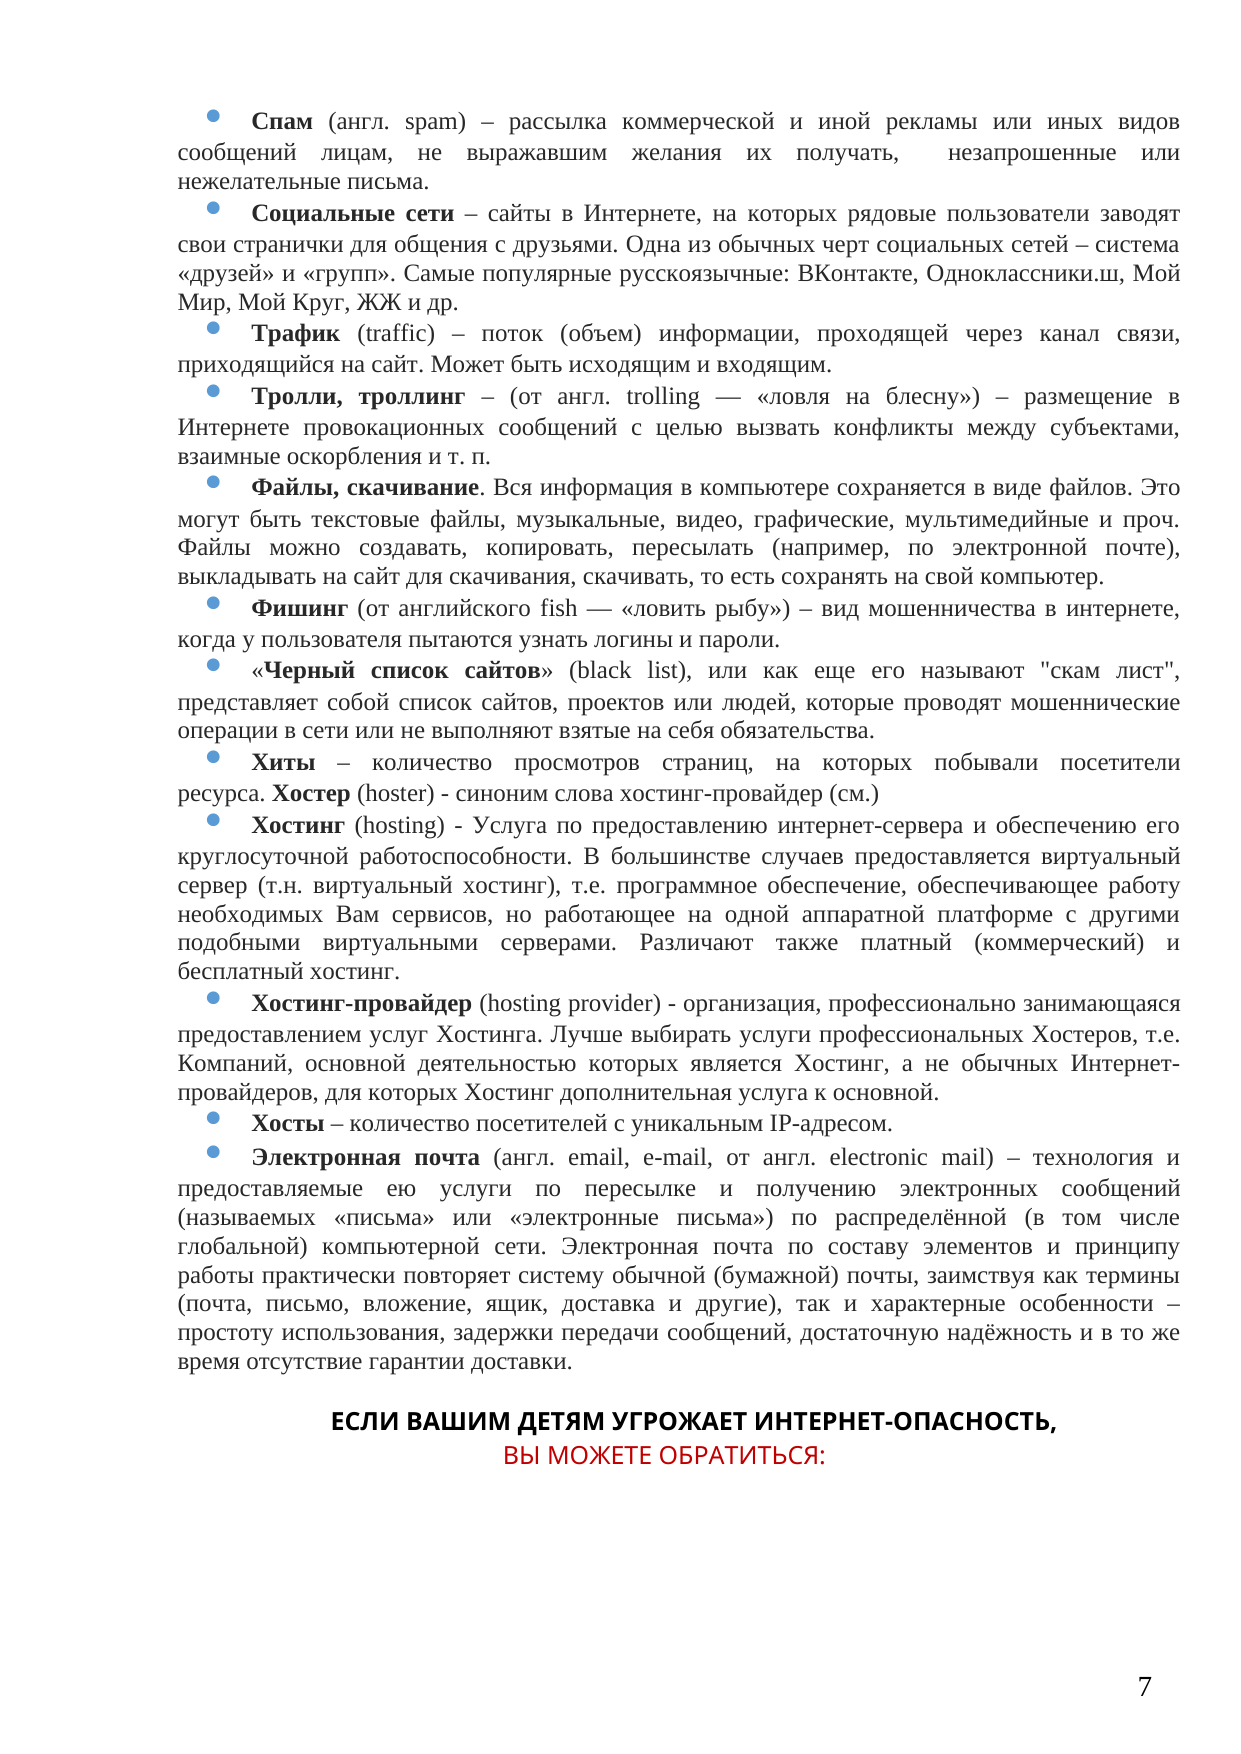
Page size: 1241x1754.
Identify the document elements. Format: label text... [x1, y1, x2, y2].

list Хиты – количество просмотров страниц, на которых побывали посетители ресурса. Хостер (hoster) - cиноним слова хостинг-провайдер (см.) [177, 744, 1181, 807]
list Электронная почта (англ. email, e-mail, от англ. electronic mail) – технология и предоставляемые ею услуги по пересылке и получению электронных сообщений (называемых «письма» или «электронные письма») по распределённой (в том числе глобальной) компьютерной сети. Электронная почта по составу элементов и принципу работы практически повторяет систему обычной (бумажной) почты, заимствуя как термины (почта, письмо, вложение, ящик, доставка и другие), так и характерные особенности – простоту использования, задержки передачи сообщений, достаточную надёжность и в то же время отсутствие гарантии доставки. [177, 1139, 1181, 1375]
list Тролли, троллинг – (от англ. trolling — «ловля на блесну») – размещение в Интернете провокационных сообщений с целью вызвать конфликты между субъектами, взаимные оскорбления и т. п. [177, 378, 1181, 470]
list Хостинг (hosting) - Услуга по предоставлению интернет-сервера и обеспечению его круглосуточной работоспособности. В большинстве случаев предоставляется виртуальный сервер (т.н. виртуальный хостинг), т.е. программное обеспечение, обеспечивающее работу необходимых Вам сервисов, но работающее на одной аппаратной платформе с другими подобными виртуальными серверами. Различают также платный (коммерческий) и бесплатный хостинг. [177, 807, 1181, 985]
list Трафик (traffic) – поток (объем) информации, проходящей через канал связи, приходящийся на сайт. Может быть исходящим и входящим. [177, 315, 1181, 378]
subtitle ЕСЛИ ВАШИМ ДЕТЯМ УГРОЖАЕТ ИНТЕРНЕТ-ОПАСНОСТЬ, [177, 1403, 1152, 1437]
list Хосты – количество посетителей с уникальным IP-адресом. [177, 1105, 1181, 1139]
list Фишинг (от английского fish — «ловить рыбу») – вид мошенничества в интернете, когда у пользователя пытаются узнать логины и пароли. [177, 590, 1181, 653]
list Файлы, скачивание. Вся информация в компьютере сохраняется в виде файлов. Это могут быть текстовые файлы, музыкальные, видео, графические, мультимедийные и проч. Файлы можно создавать, копировать, пересылать (например, по электронной почте), выкладывать на сайт для скачивания, скачивать, то есть сохранять на свой компьютер. [177, 470, 1181, 590]
list «Черный список сайтов» (black list), или как еще его называют "скам лист", представляет собой список сайтов, проектов или людей, которые проводят мошеннические операции в сети или не выполняют взятые на себя обязательства. [177, 653, 1181, 744]
subtitle ВЫ МОЖЕТЕ ОБРАТИТЬСЯ: [177, 1437, 1152, 1472]
list Хостинг-провайдер (hosting provider) - организация, профессионально занимающаяся предоставлением услуг Хостинга. Лучше выбирать услуги профессиональных Хостеров, т.е. Компаний, основной деятельностью которых является Хостинг, а не обычных Интернет-провайдеров, для которых Хостинг дополнительная услуга к основной. [177, 985, 1181, 1105]
list Социальные сети – сайты в Интернете, на которых рядовые пользователи заводят свои странички для общения с друзьями. Одна из обычных черт социальных сетей – система «друзей» и «групп». Самые популярные русскоязычные: ВКонтакте, Одноклассники.ш, Мой Мир, Мой Круг, ЖЖ и др. [177, 195, 1181, 315]
list Спам (англ. spam) – рассылка коммерческой и иной рекламы или иных видов сообщений лицам, не выражавшим желания их получать, незапрошенные или нежелательные письма. [177, 103, 1181, 195]
